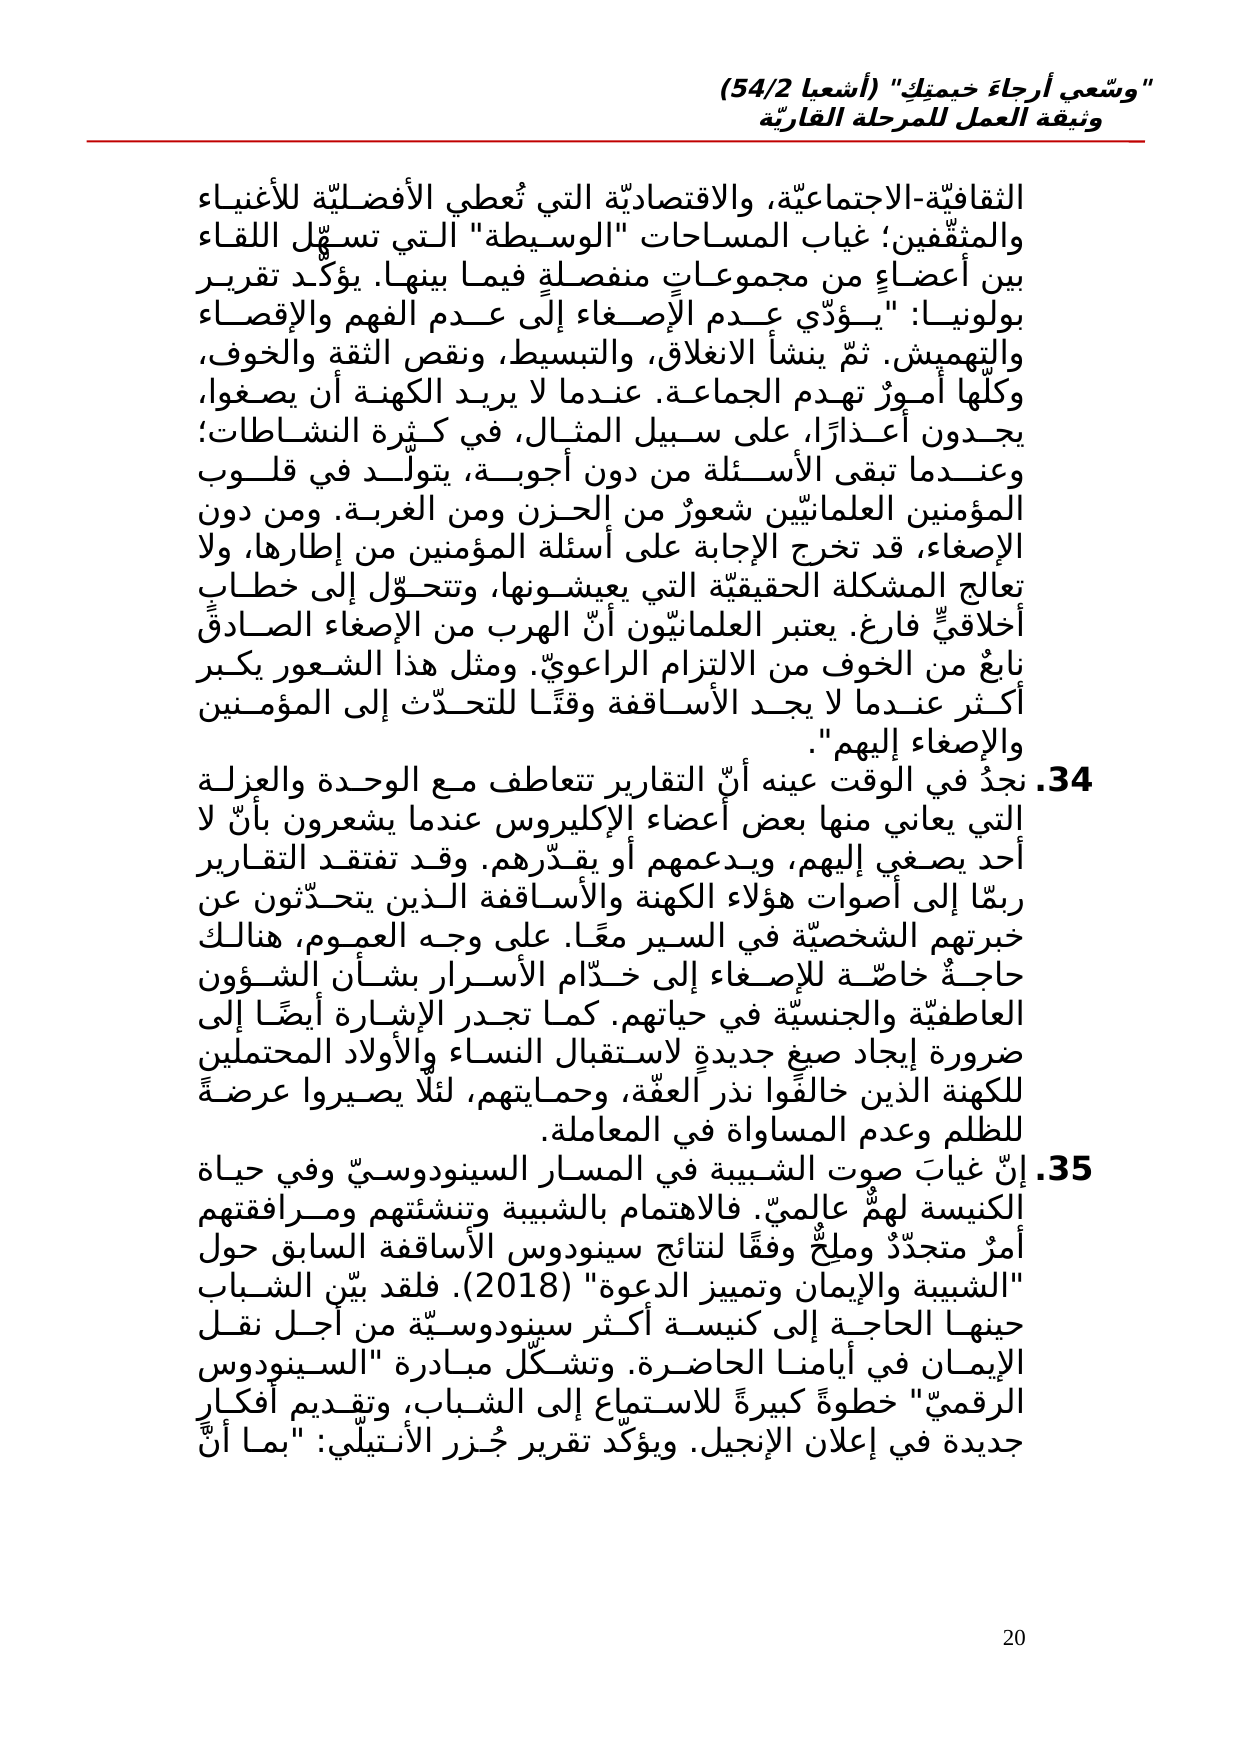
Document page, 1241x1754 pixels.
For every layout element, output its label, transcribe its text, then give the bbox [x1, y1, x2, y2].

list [197, 178, 1034, 761]
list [197, 1149, 1034, 1460]
list نجدُ في الوقت عينه أنّ التقارير تتعاطف مع الوحدة والعزلة التي يعاني منها بعض أعضاء الإكليروس عندما يشعرون بأنّ لا أحد يصغي إليهم، ويدعمهم أو يقدّرهم. وقد تفتقد التقارير ربمّا إلى أصوات هؤلاء الكهنة والأساقفة الذين يتحدّثون عن خبرتهم الشخصيّة في السير معًا. على وجه العموم، هنالك حاجةٌ خاصّة للإصغاء إلى خدّام الأسرار بشأن الشؤون العاطفيّة والجنسيّة في حياتهم. كما تجدر الإشارة أيضًا إلى ضرورة إيجاد صيغٍ جديدةٍ لاستقبال النساء والأولاد المحتملين للكهنة الذين خالفوا نذر العفّة، وحمايتهم، لئلّا يصيروا عرضةً للظلم وعدم المساواة في المعاملة. [197, 761, 1034, 1149]
